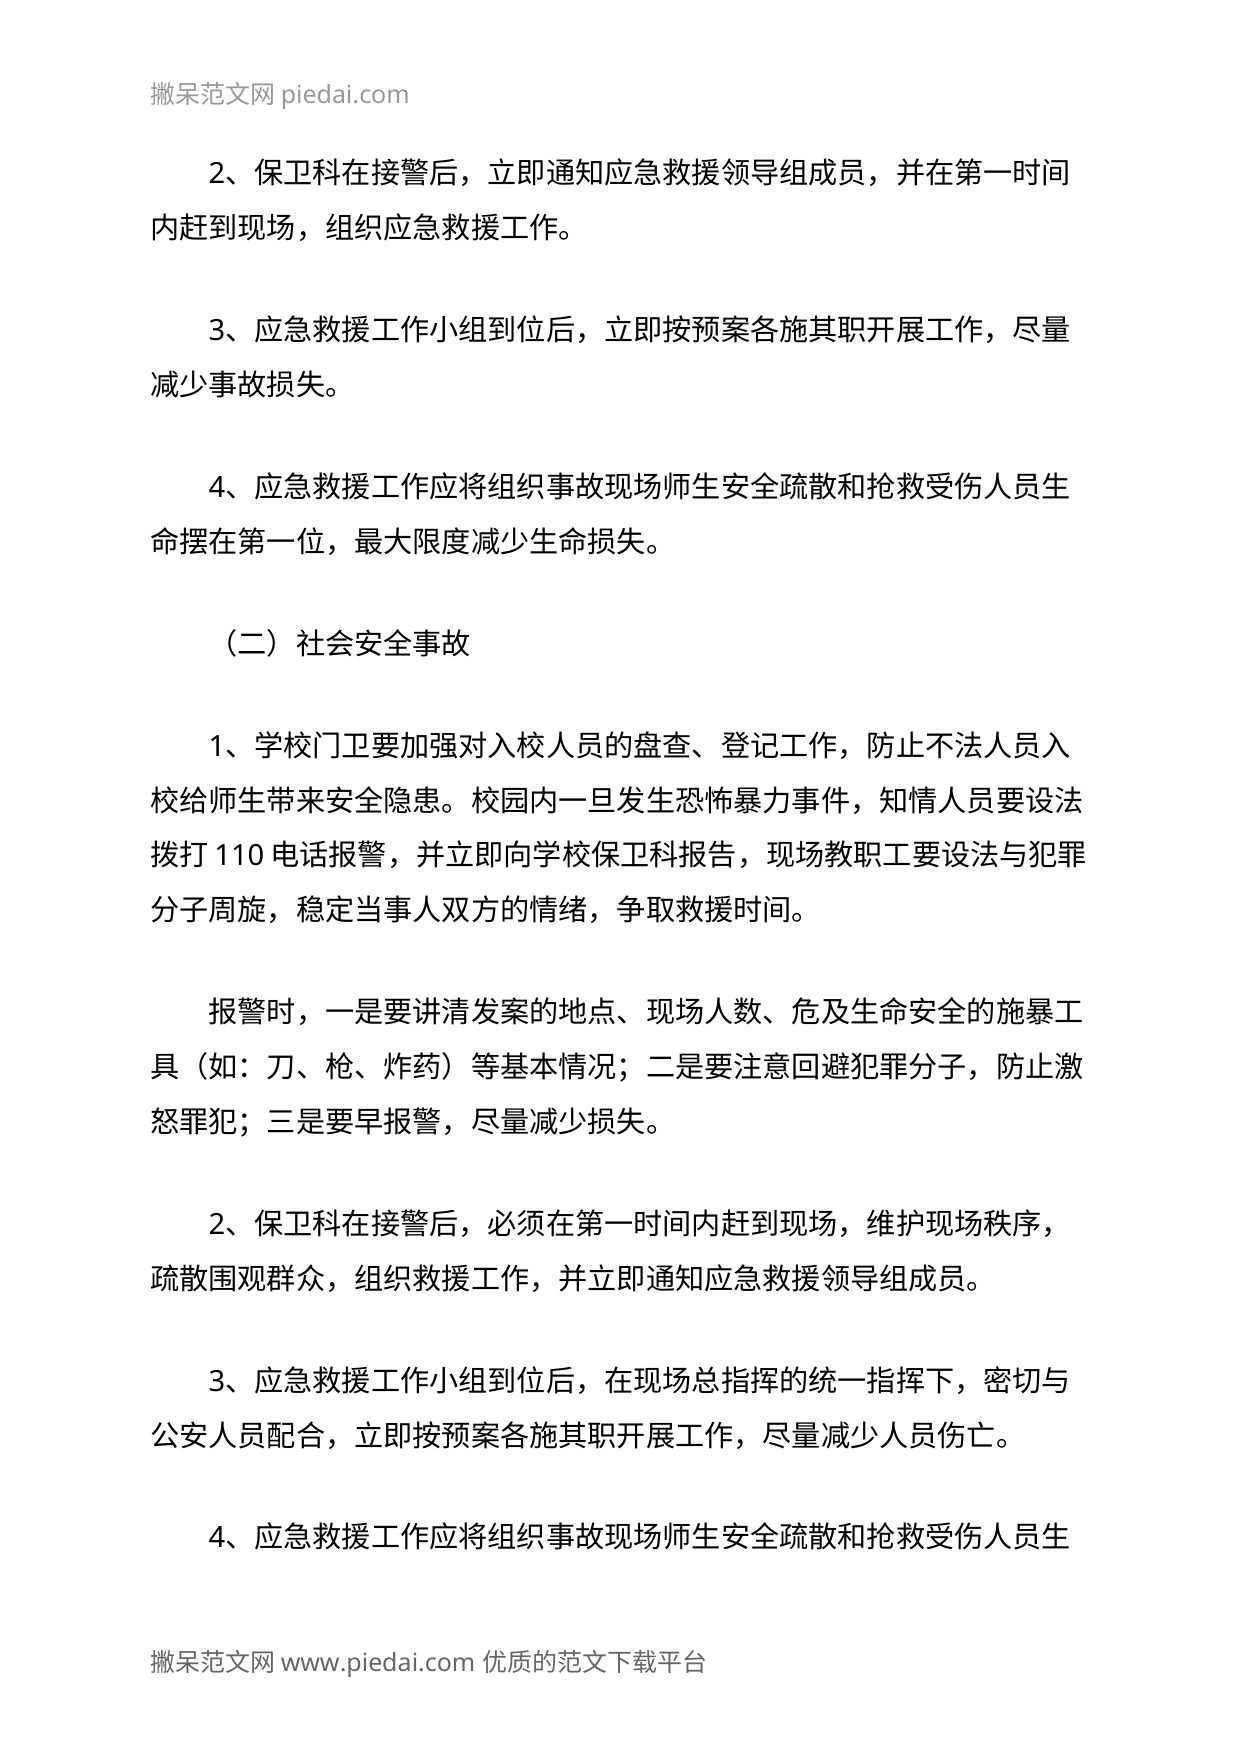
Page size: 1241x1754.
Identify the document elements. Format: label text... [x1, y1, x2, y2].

text 1、学校门卫要加强对入校人员的盘查、登记工作，防止不法人员入校给师生带来安全隐患。校园内一旦发生恐怖暴力事件，知情人员要设法拨打110电话报警，并立即向学校保卫科报告，现场教职工要设法与犯罪分子周旋，稳定当事人双方的情绪，争取救援时间。 [150, 722, 1090, 929]
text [150, 1514, 1090, 1556]
text 2、保卫科在接警后，立即通知应急救援领导组成员，并在第一时间内赶到现场，组织应急救援工作。 [150, 150, 1090, 247]
text 报警时，一是要讲清发案的地点、现场人数、危及生命安全的施暴工具（如：刀、枪、炸药）等基本情况；二是要注意回避犯罪分子，防止激怒罪犯；三是要早报警，尽量减少损失。 [150, 989, 1090, 1141]
text 3、应急救援工作小组到位后，在现场总指挥的统一指挥下，密切与公安人员配合，立即按预案各施其职开展工作，尽量减少人员伤亡。 [150, 1357, 1090, 1454]
text 4、应急救援工作应将组织事故现场师生安全疏散和抢救受伤人员生命摆在第一位，最大限度减少生命损失。 [150, 463, 1090, 561]
text 3、应急救援工作小组到位后，立即按预案各施其职开展工作，尽量减少事故损失。 [150, 307, 1090, 404]
text 2、保卫科在接警后，必须在第一时间内赶到现场，维护现场秩序，疏散围观群众，组织救援工作，并立即通知应急救援领导组成员。 [150, 1200, 1090, 1298]
text （二）社会安全事故 [150, 620, 1090, 663]
